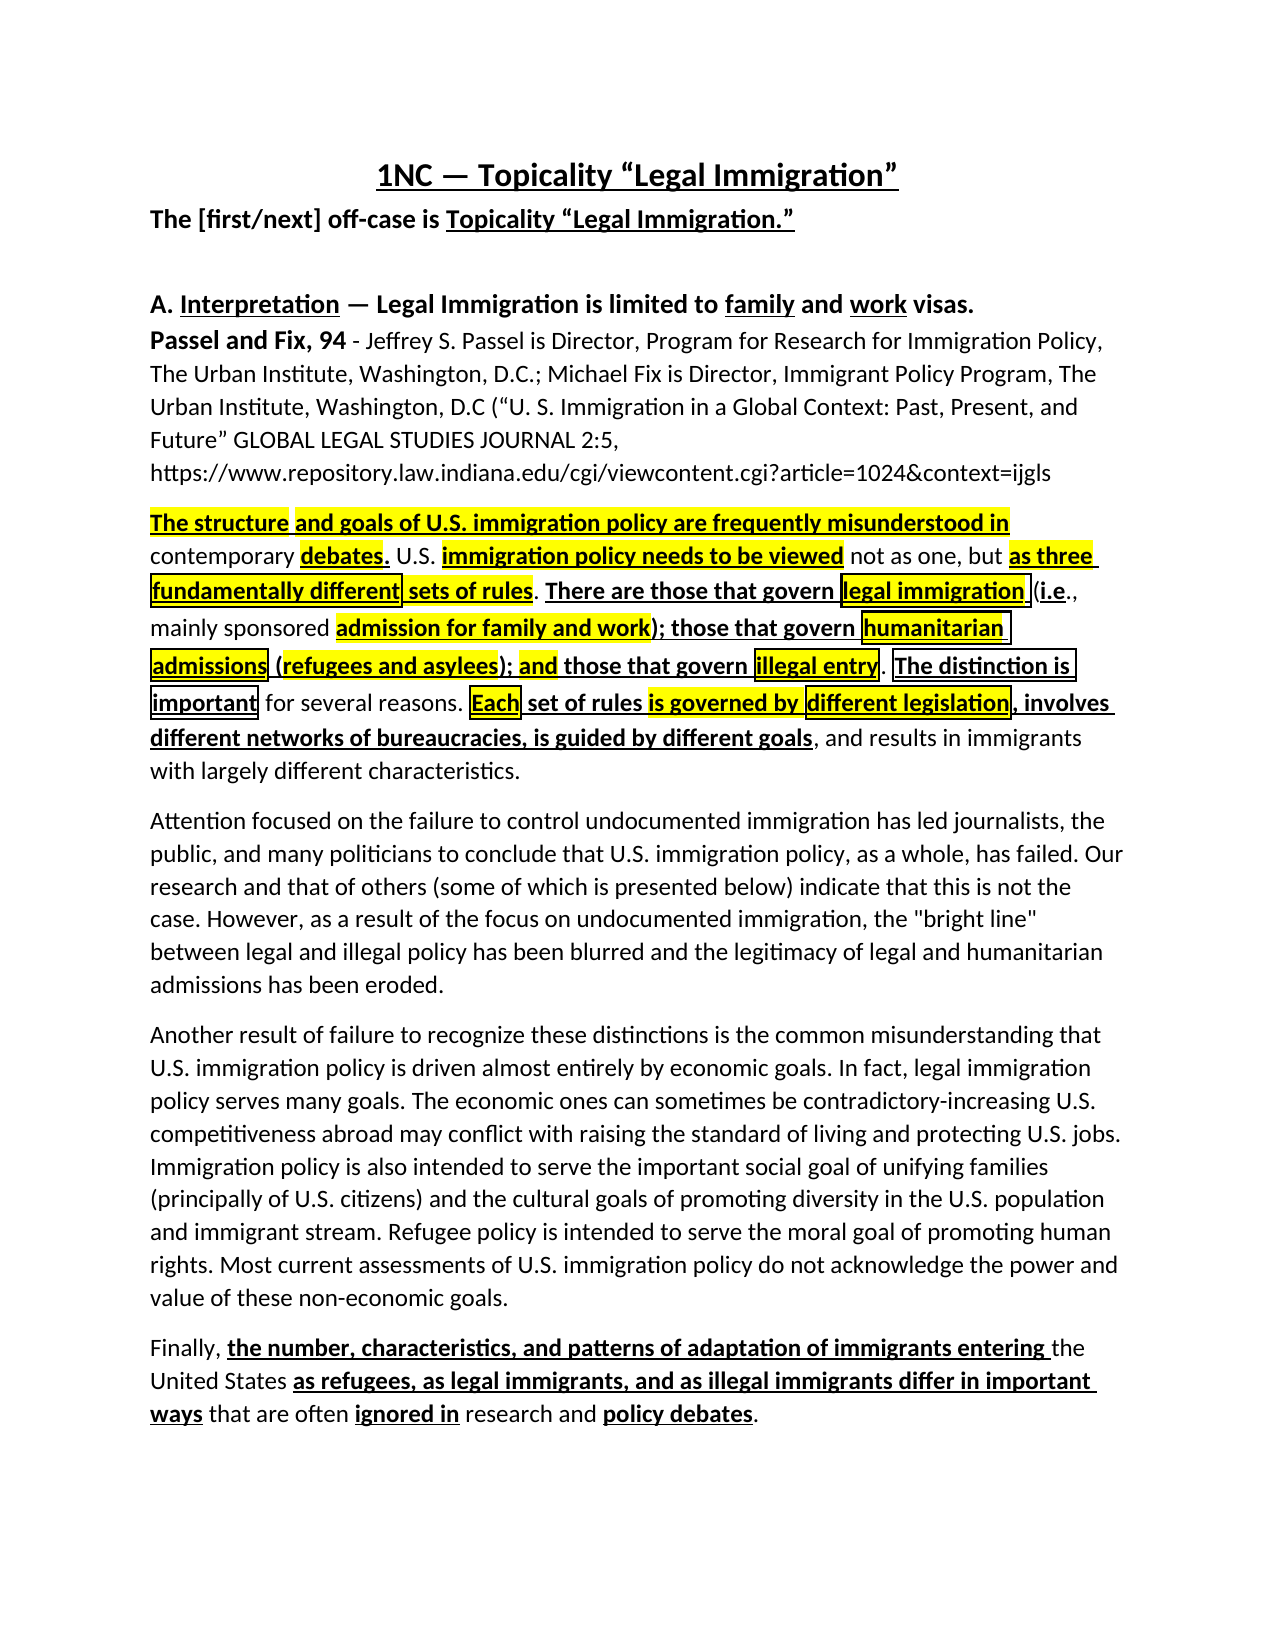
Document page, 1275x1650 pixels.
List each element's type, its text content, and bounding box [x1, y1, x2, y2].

text Attention focused on the failure to control undocumented immigration has led journalists, the public, and many politicians to conclude that U.S. immigration policy, as a whole, has failed. Our research and that of others (some of which is presented below) indicate that this is not the case. However, as a result of the focus on undocumented immigration, the "bright line" between legal and illegal policy has been blurred and the legitimacy of legal and humanitarian admissions has been eroded. [150, 805, 1125, 1000]
text Another result of failure to recognize these distinctions is the common misunderstanding that U.S. immigration policy is driven almost entirely by economic goals. In fact, legal immigration policy serves many goals. The economic ones can sometimes be contradictory-increasing U.S. competitiveness abroad may conflict with raising the standard of living and protecting U.S. jobs. Immigration policy is also intended to serve the important social goal of unifying families (principally of U.S. citizens) and the cultural goals of promoting diversity in the U.S. population and immigrant stream. Refugee policy is intended to serve the moral goal of promoting human rights. Most current assessments of U.S. immigration policy do not acknowledge the power and value of these non-economic goals. [150, 1019, 1125, 1313]
subtitle A. Interpretation — Legal Immigration is limited to family and work visas. [150, 287, 1125, 321]
text Passel and Fix, 94 - Jeffrey S. Passel is Director, Program for Research for Immigration Policy, The Urban Institute, Washington, D.C.; Michael Fix is Director, Immigrant Policy Program, The Urban Institute, Washington, D.C (“U. S. Immigration in a Global Context: Past, Present, and Future” GLOBAL LEGAL STUDIES JOURNAL 2:5, https://www.repository.law.indiana.edu/cgi/viewcontent.cgi?article=1024&context=ijgls [150, 323, 1125, 488]
text Finally, the number, characteristics, and patterns of adaptation of immigrants entering the United States as refugees, as legal immigrants, and as illegal immigrants differ in important ways that are often ignored in research and policy debates. [150, 1332, 1125, 1428]
subtitle The [first/next] off-case is Topicality “Legal Immigration.” [150, 202, 1125, 235]
text The structure and goals of U.S. immigration policy are frequently misunderstood in contemporary debates. U.S. immigration policy needs to be viewed not as one, but as three fundamentally different sets of rules. There are those that govern legal immigration (i.e., mainly sponsored admission for family and work); those that govern humanitarian admissions (refugees and asylees); and those that govern illegal entry. The distinction is important for several reasons. Each set of rules is governed by different legislation, involves different networks of bureaucracies, is guided by different goals, and results in immigrants with largely different characteristics. [150, 507, 1125, 786]
subtitle 1NC — Topicality “Legal Immigration” [150, 154, 1125, 195]
